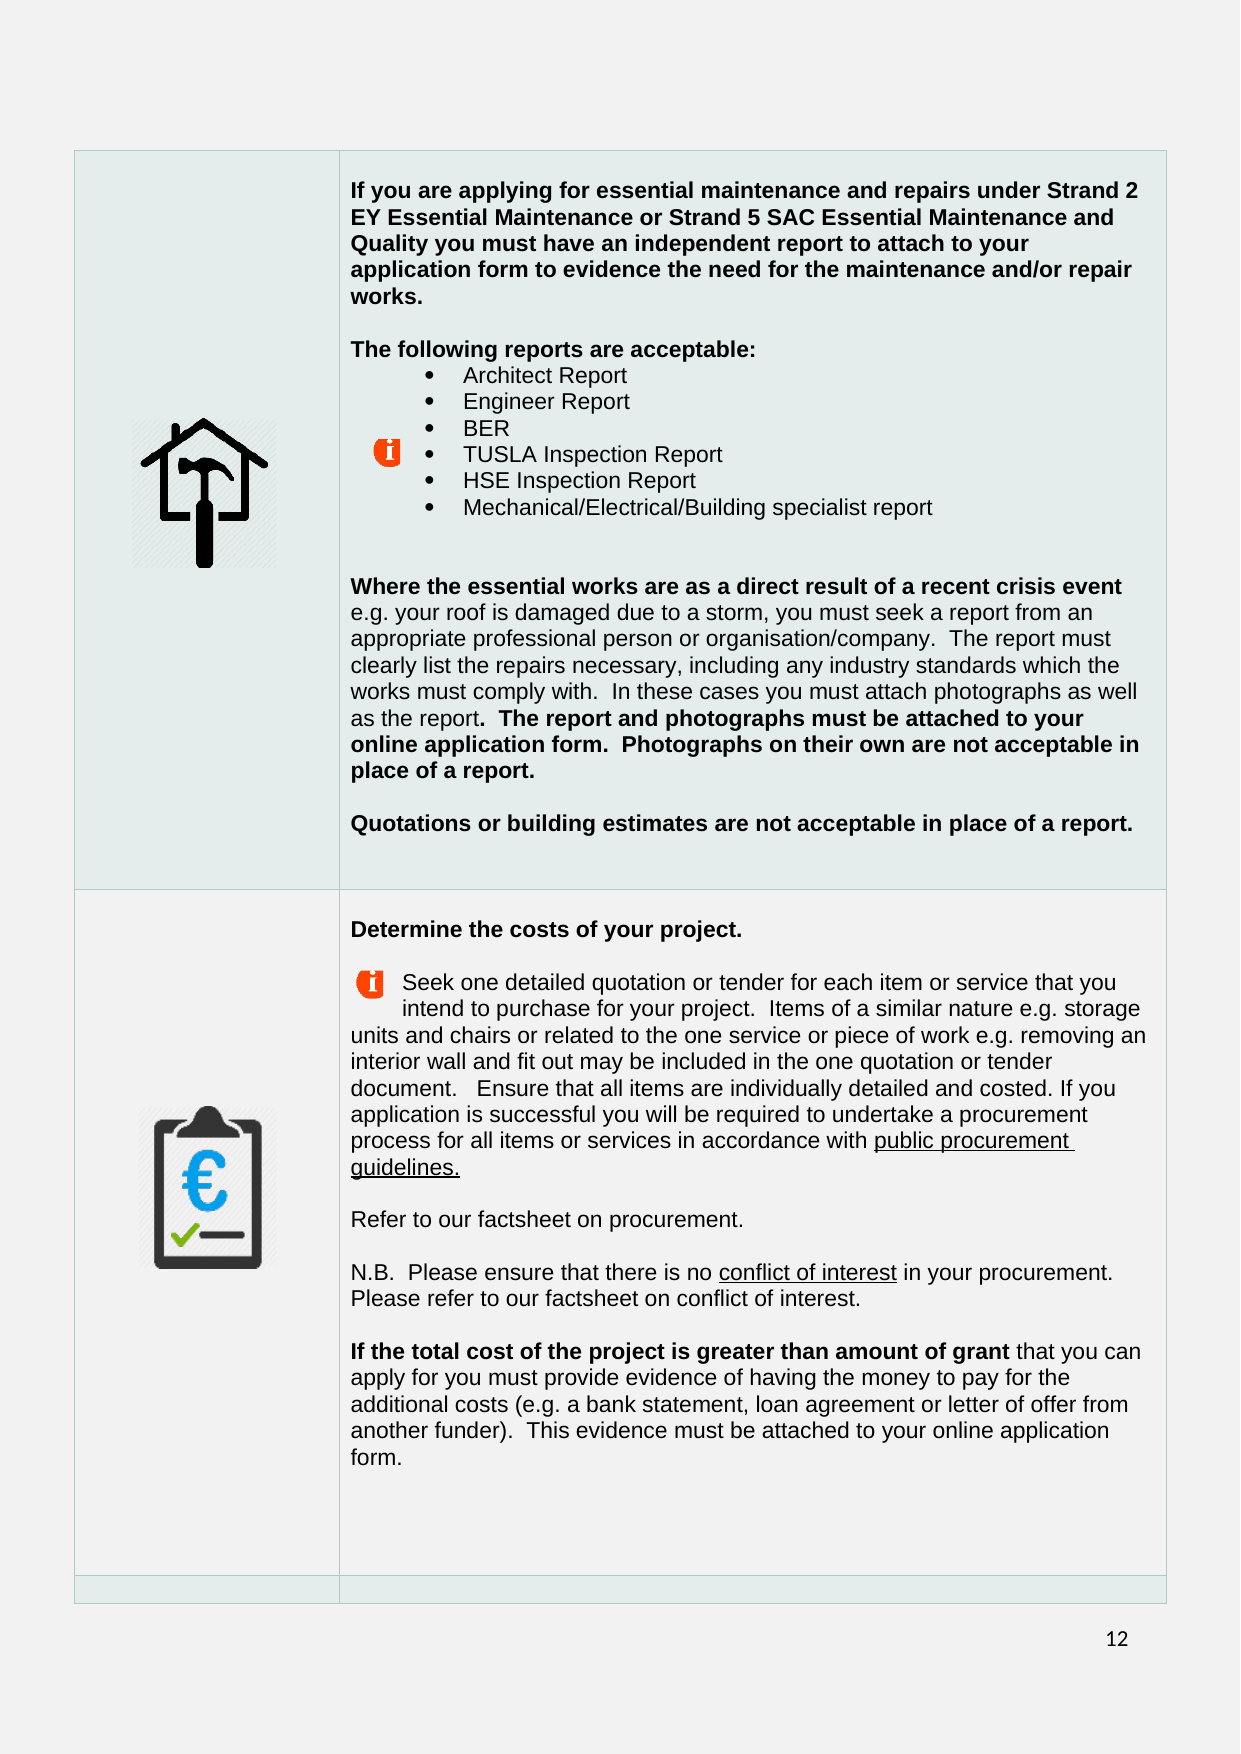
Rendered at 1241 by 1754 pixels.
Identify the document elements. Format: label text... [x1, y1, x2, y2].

table_cell Determine the costs of your project. Seek one detailed quotation or tender for each item or service that you intend to purchase for your project. Items of a similar nature e.g. storage units and chairs or related to the one service or piece of work e.g. removing an interior wall and fit out may be included in the one quotation or tender document. Ensure that all items are individually detailed and costed. If you application is successful you will be required to undertake a procurement process for all items or services in accordance with public procurement guidelines. Refer to our factsheet on procurement. N.B. Please ensure that there is no conflict of interest in your procurement. Please refer to our factsheet on conflict of interest. If the total cost of the project is greater than amount of grant that you can apply for you must provide evidence of having the money to pay for the additional costs (e.g. a bank statement, loan agreement or letter of offer from another funder). This evidence must be attached to your online application form. [340, 890, 1166, 1575]
table_cell [75, 1576, 339, 1603]
picture [356, 970, 385, 999]
picture [136, 1106, 277, 1265]
picture [129, 418, 277, 566]
table_cell [75, 890, 339, 1575]
table_cell If you are applying for essential maintenance and repairs under Strand 2 EY Essential Maintenance or Strand 5 SAC Essential Maintenance and Quality you must have an independent report to attach to your application form to evidence the need for the maintenance and/or repair works. The following reports are acceptable: Architect Report Engineer Report BER TUSLA Inspection Report HSE Inspection Report Mechanical/Electrical/Building specialist report Where the essential works are as a direct result of a recent crisis event e.g. your roof is damaged due to a storm, you must seek a report from an appropriate professional person or organisation/company. The report must clearly list the repairs necessary, including any industry standards which the works must comply with. In these cases you must attach photographs as well as the report. The report and photographs must be attached to your online application form. Photographs on their own are not acceptable in place of a report. Quotations or building estimates are not acceptable in place of a report. [340, 151, 1166, 889]
picture [373, 438, 402, 467]
table_cell [75, 151, 339, 889]
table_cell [340, 1576, 1166, 1603]
